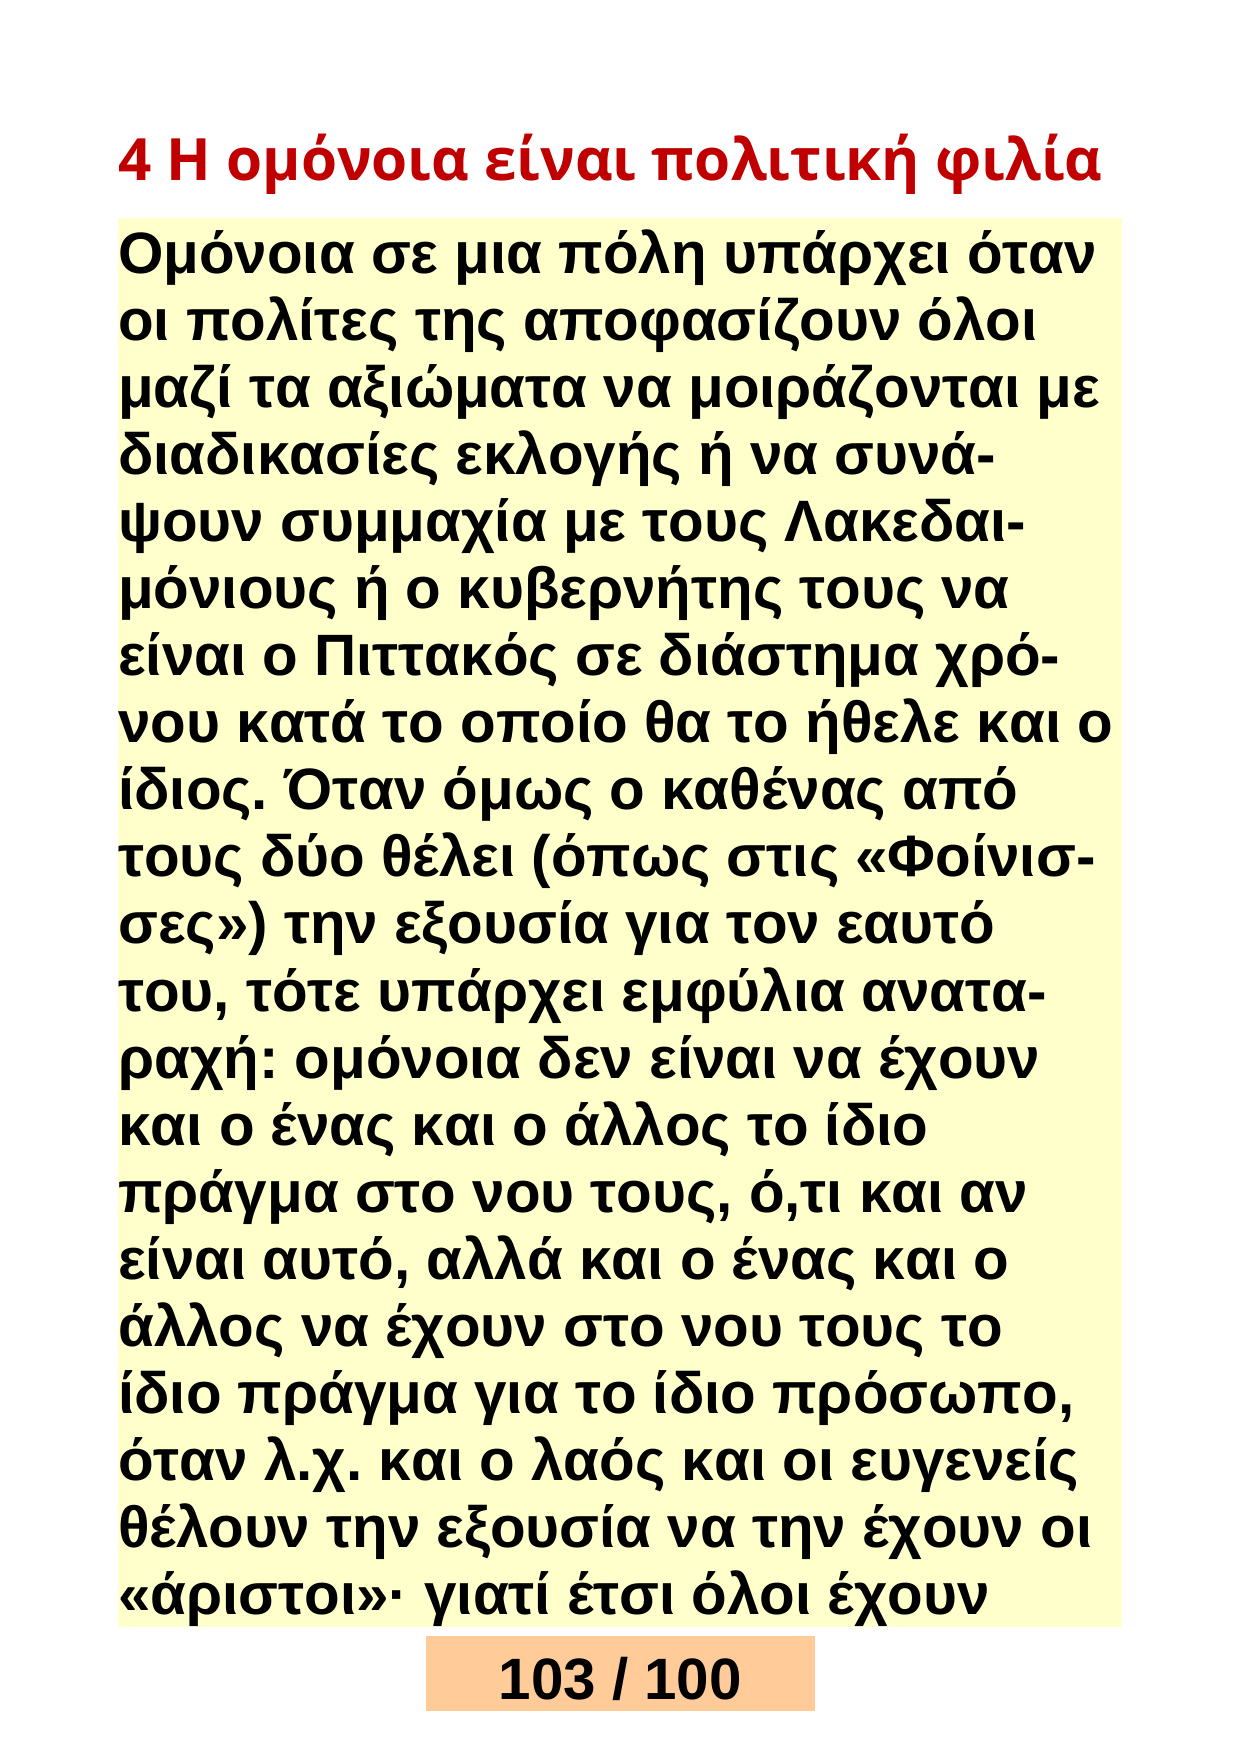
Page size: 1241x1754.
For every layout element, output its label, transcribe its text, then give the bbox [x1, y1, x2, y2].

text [118, 218, 1122, 1627]
text 4 Η ομόνοια είναι πολιτική φιλία [118, 118, 1122, 198]
